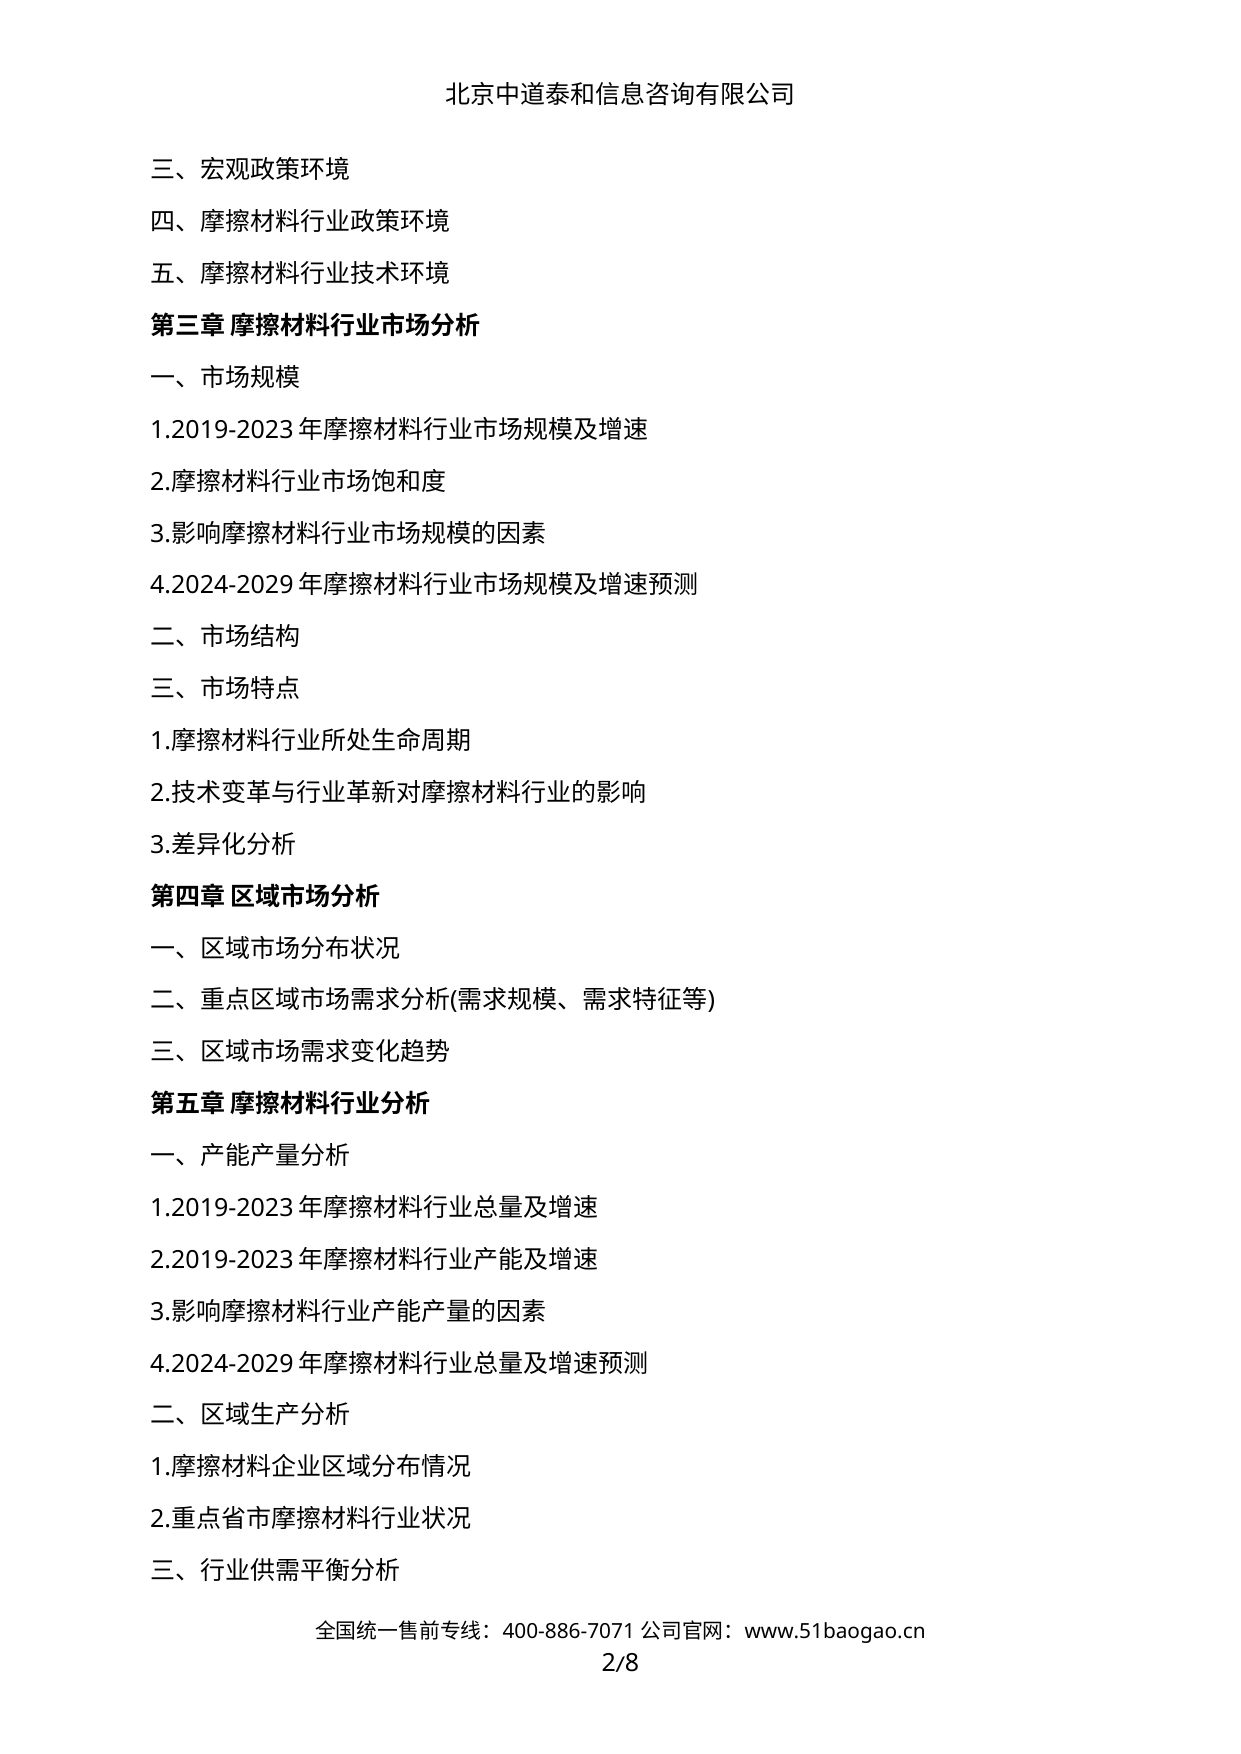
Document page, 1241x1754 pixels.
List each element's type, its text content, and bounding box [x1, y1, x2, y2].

text 2.2019-2023年摩擦材料行业产能及增速 [150, 1239, 1090, 1276]
text 3.影响摩擦材料行业产能产量的因素 [150, 1291, 1090, 1327]
text 第四章 区域市场分析 [150, 876, 1090, 912]
text 4.2024-2029年摩擦材料行业总量及增速预测 [150, 1343, 1090, 1379]
text 一、产能产量分析 [150, 1136, 1090, 1172]
text 二、重点区域市场需求分析(需求规模、需求特征等) [150, 980, 1090, 1016]
text 一、区域市场分布状况 [150, 928, 1090, 964]
text 1.2019-2023年摩擦材料行业市场规模及增速 [150, 409, 1090, 446]
text 第五章 摩擦材料行业分析 [150, 1084, 1090, 1120]
text 第三章 摩擦材料行业市场分析 [150, 306, 1090, 342]
text 2.重点省市摩擦材料行业状况 [150, 1499, 1090, 1535]
text 三、宏观政策环境 [150, 150, 1090, 186]
text 1.摩擦材料行业所处生命周期 [150, 721, 1090, 757]
text 五、摩擦材料行业技术环境 [150, 254, 1090, 290]
text 3.差异化分析 [150, 824, 1090, 861]
text 三、行业供需平衡分析 [150, 1551, 1090, 1587]
text 1.2019-2023年摩擦材料行业总量及增速 [150, 1187, 1090, 1224]
text 二、市场结构 [150, 617, 1090, 653]
text 三、市场特点 [150, 669, 1090, 705]
text 一、市场规模 [150, 357, 1090, 394]
text 1.摩擦材料企业区域分布情况 [150, 1447, 1090, 1483]
text 3.影响摩擦材料行业市场规模的因素 [150, 513, 1090, 549]
text 2.摩擦材料行业市场饱和度 [150, 461, 1090, 497]
text 四、摩擦材料行业政策环境 [150, 202, 1090, 238]
text 三、区域市场需求变化趋势 [150, 1032, 1090, 1068]
text 二、区域生产分析 [150, 1395, 1090, 1431]
text 4.2024-2029年摩擦材料行业市场规模及增速预测 [150, 565, 1090, 601]
text 2.技术变革与行业革新对摩擦材料行业的影响 [150, 772, 1090, 809]
